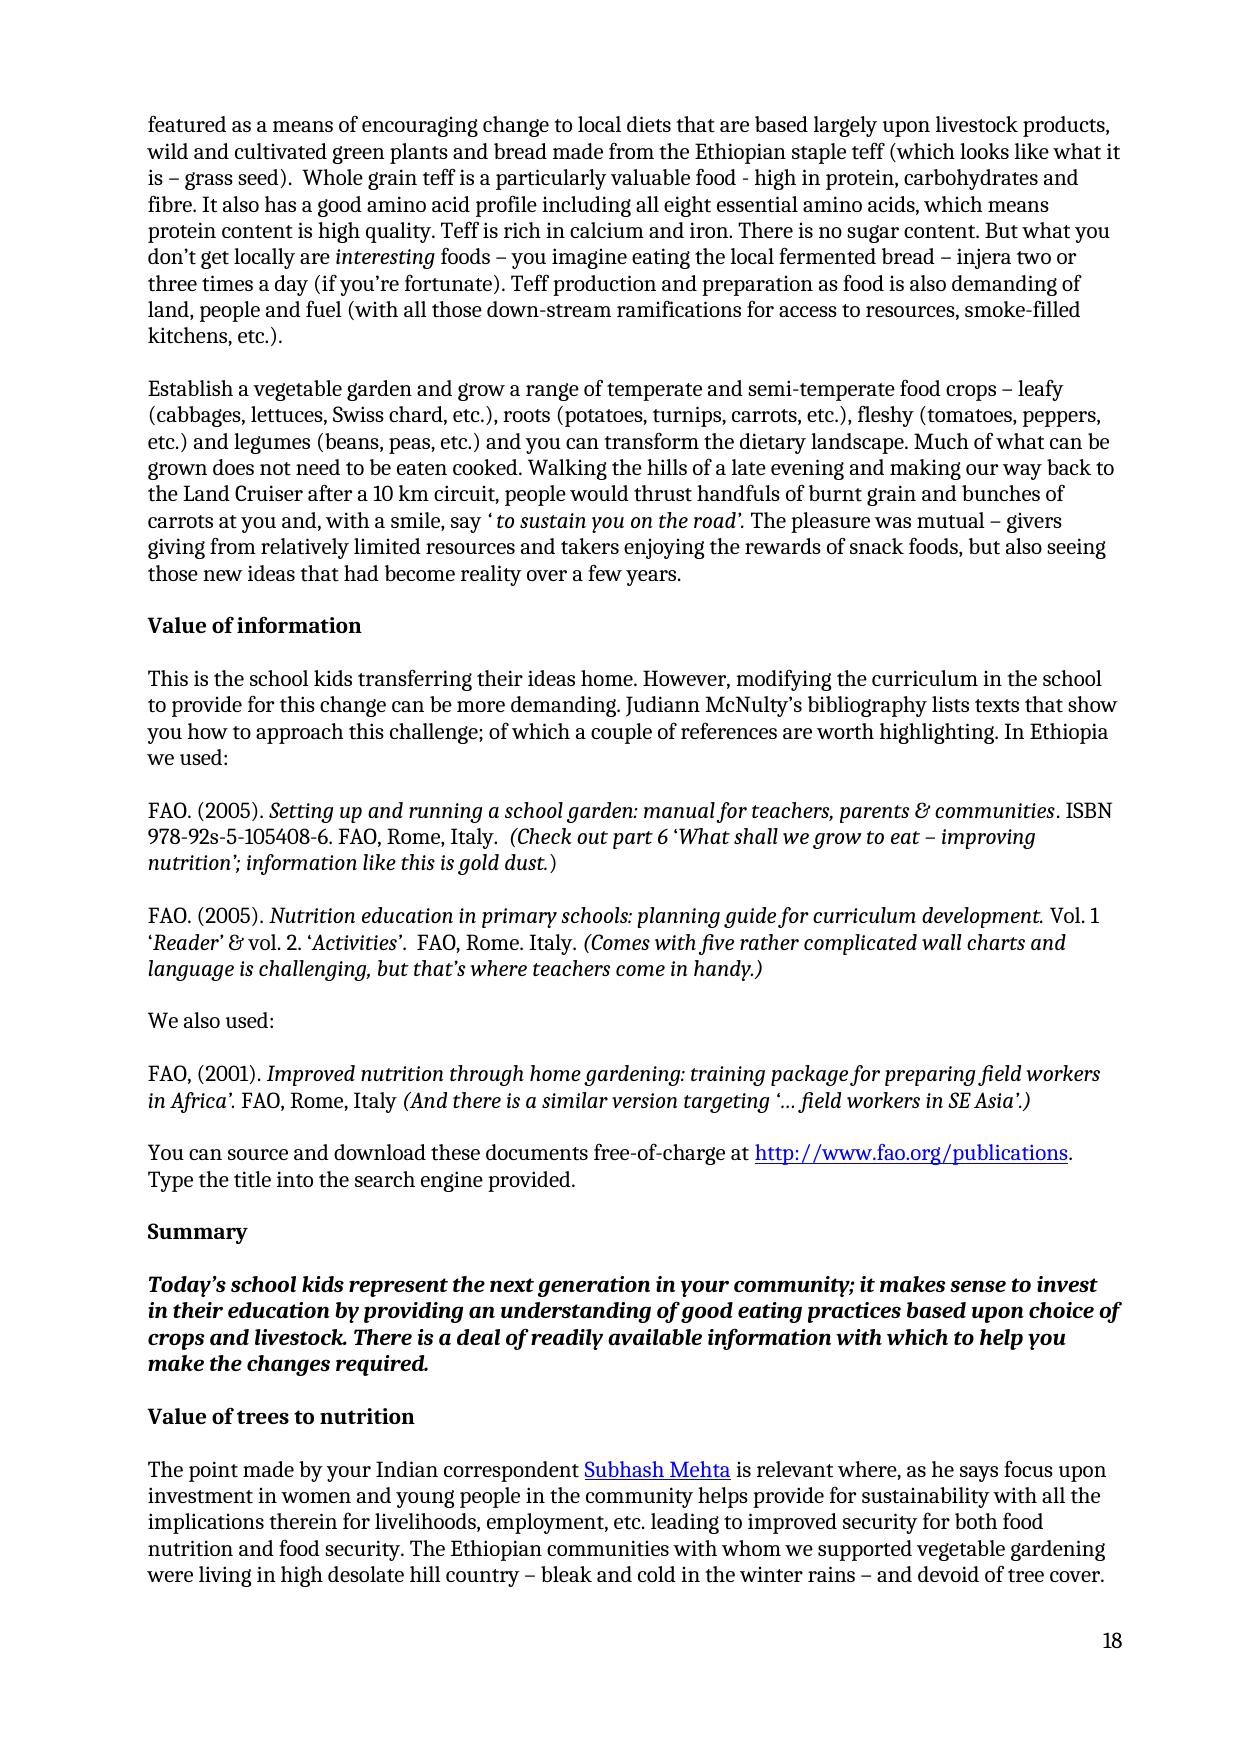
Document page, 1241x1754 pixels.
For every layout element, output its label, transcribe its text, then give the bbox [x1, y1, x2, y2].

text This is the school kids transferring their ideas home. However, modifying the curriculum in the school to provide for this change can be more demanding. Judiann McNulty’s bibliography lists texts that show you how to approach this challenge; of which a couple of references are worth highlighting. In Ethiopia we used: [148, 666, 1122, 771]
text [148, 1456, 1122, 1588]
text Summary [148, 1219, 1122, 1246]
text FAO, (2001). Improved nutrition through home gardening: training package for preparing field workers in Africa’. FAO, Rome, Italy (And there is a similar version targeting ‘… field workers in SE Asia’.) [148, 1061, 1122, 1114]
text Value of trees to nutrition [148, 1404, 1122, 1430]
text FAO. (2005). Setting up and running a school garden: manual for teachers, parents & communities. ISBN 978-92s-5-105408-6. FAO, Rome, Italy. (Check out part 6 ‘What shall we grow to eat – improving nutrition’; information like this is gold dust.) [148, 797, 1122, 877]
text FAO. (2005). Nutrition education in primary schools: planning guide for curriculum development. Vol. 1 ‘Reader’ & vol. 2. ‘Activities’. FAO, Rome. Italy. (Comes with five rather complicated wall charts and language is challenging, but that’s where teachers come in handy.) [148, 903, 1122, 982]
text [148, 112, 1122, 349]
text We also used: [148, 1008, 1122, 1035]
text Establish a vegetable garden and grow a range of temperate and semi-temperate food crops – leafy (cabbages, lettuces, Swiss chard, etc.), roots (potatoes, turnips, carrots, etc.), fleshy (tomatoes, peppers, etc.) and legumes (beans, peas, etc.) and you can transform the dietary landscape. Much of what can be grown does not need to be eaten cooked. Walking the hills of a late evening and making our way back to the Land Cruiser after a 10 km circuit, people would thrust handfuls of burnt grain and bunches of carrots at you and, with a smile, say ‘ to sustain you on the road’. The pleasure was mutual – givers giving from relatively limited resources and takers enjoying the rewards of snack foods, but also seeing those new ideas that had become reality over a few years. [148, 376, 1122, 587]
text Today’s school kids represent the next generation in your community; it makes sense to invest in their education by providing an understanding of good eating practices based upon choice of crops and livestock. There is a deal of readily available information with which to help you make the changes required. [148, 1272, 1122, 1377]
text You can source and download these documents free-of-charge at http://www.fao.org/publications. Type the title into the search engine provided. [148, 1140, 1122, 1193]
text Value of information [148, 613, 1122, 639]
